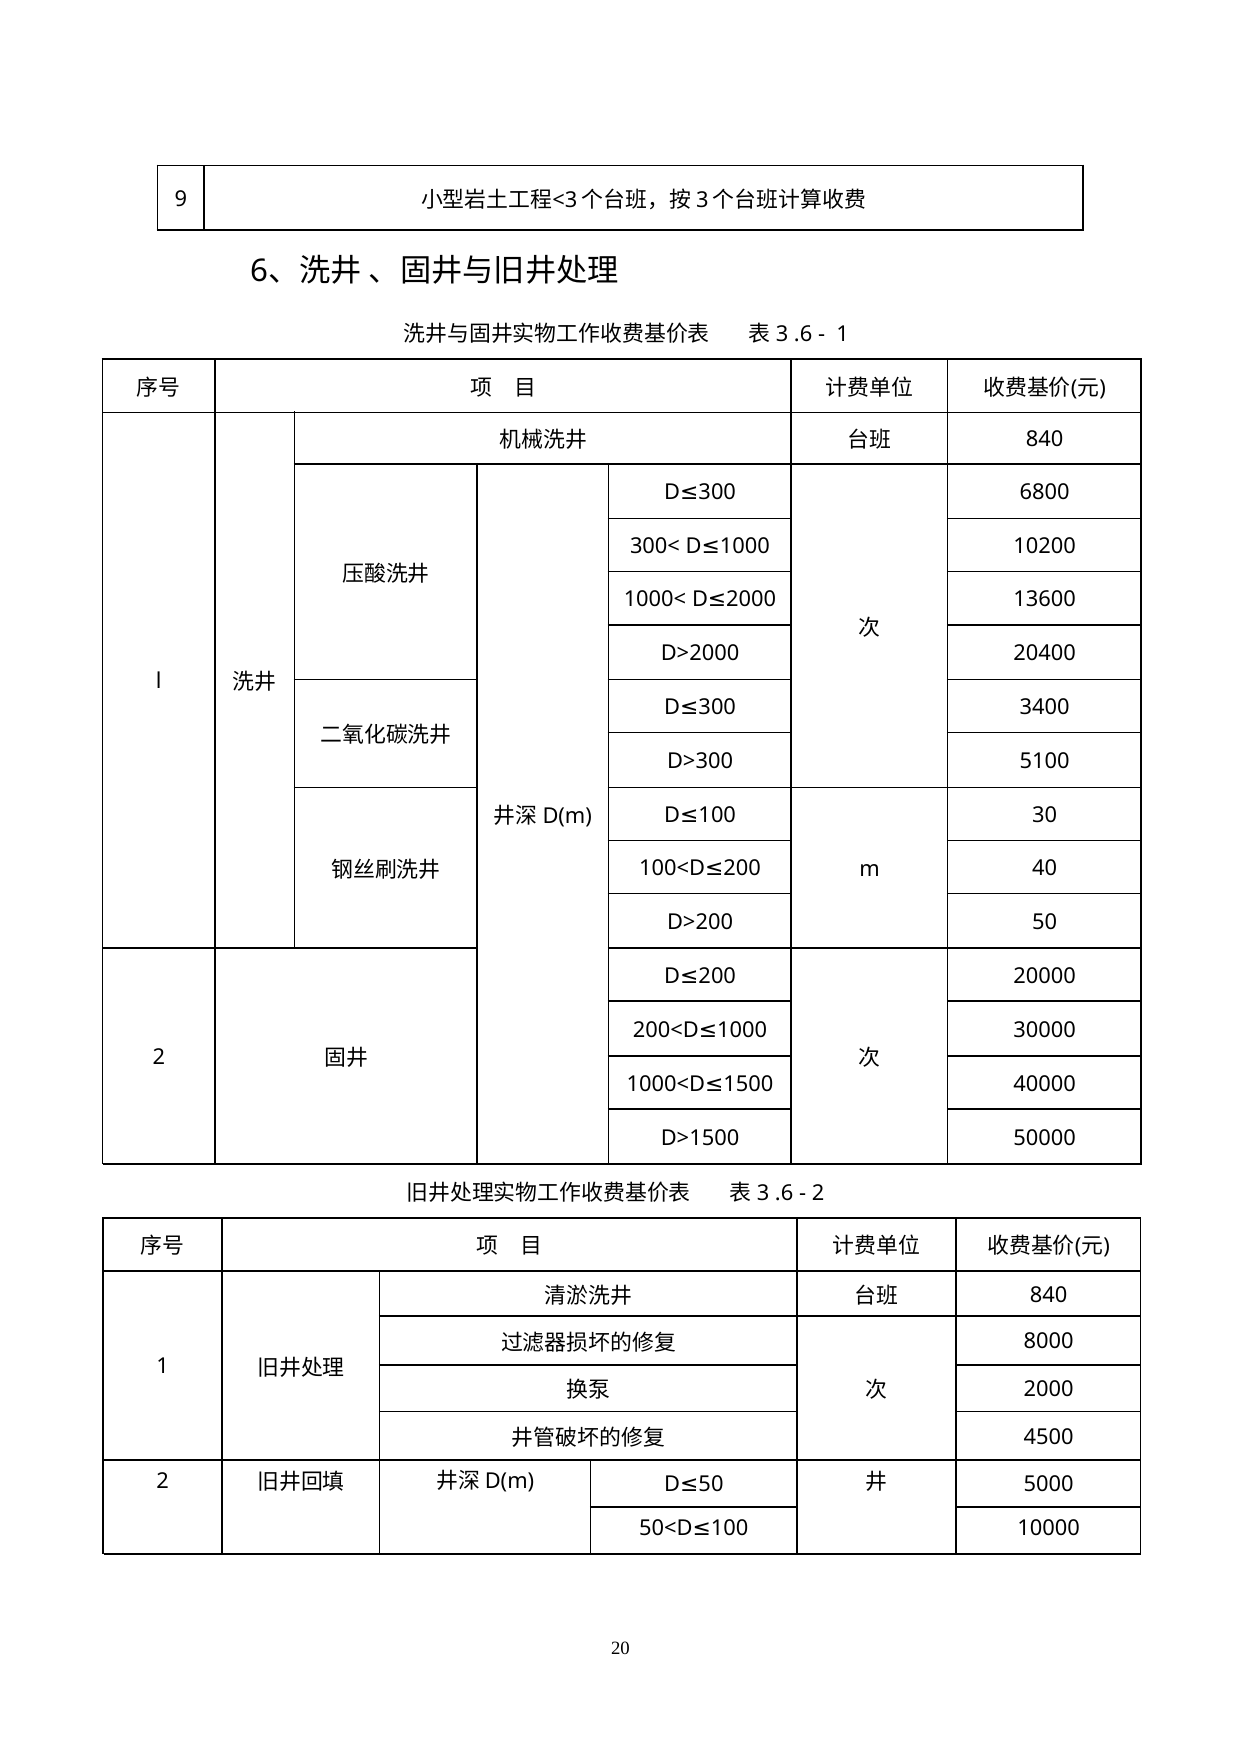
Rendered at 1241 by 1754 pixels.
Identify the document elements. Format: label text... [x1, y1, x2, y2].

table_cell 换泵 [380, 1366, 796, 1411]
table_cell 二氧化碳洗井 [295, 680, 476, 786]
table_cell 6800 [948, 465, 1140, 518]
table_cell 井深 D(m) [478, 465, 608, 1163]
table_cell D≤300 [609, 465, 790, 518]
table_cell 小型岩土工程<3个台班，按 3个台班计算收费 [205, 166, 1082, 229]
table_header 计费单位 [792, 360, 947, 411]
table_cell 3400 [948, 680, 1140, 732]
table_cell 2 [104, 1461, 221, 1553]
table_cell 4500 [957, 1412, 1140, 1459]
table_cell 10000 [957, 1508, 1140, 1553]
table_cell 50000 [948, 1110, 1140, 1163]
table_cell m [792, 788, 947, 947]
table_header 序号 [103, 360, 214, 411]
table_header 项 目 [216, 360, 790, 411]
table_cell D≤100 [609, 788, 790, 839]
table_cell l [103, 413, 214, 947]
table_cell 40 [948, 841, 1140, 893]
table_cell 台班 [792, 413, 947, 463]
table_cell D≤200 [609, 949, 790, 1000]
table_cell 次 [798, 1317, 955, 1459]
table_cell 旧井处理 [223, 1272, 379, 1459]
table_cell 井深 D(m) [380, 1461, 590, 1553]
table_cell 13600 [948, 572, 1140, 624]
table_cell 钢丝刷洗井 [295, 788, 476, 947]
table_cell 100<D≤200 [609, 841, 790, 893]
table_cell 200<D≤1000 [609, 1002, 790, 1055]
table_cell 20000 [948, 949, 1140, 1000]
table_cell 5000 [957, 1461, 1140, 1506]
table_cell D>2000 [609, 626, 790, 678]
table_cell 50 [948, 894, 1140, 947]
table_cell D>200 [609, 894, 790, 947]
table_cell 20400 [948, 626, 1140, 678]
table_cell 固井 [216, 949, 476, 1163]
table_cell 1000<D≤1500 [609, 1057, 790, 1108]
table_cell 洗井 [216, 413, 294, 947]
table_cell 10200 [948, 519, 1140, 571]
table_cell D>1500 [609, 1110, 790, 1163]
table_cell 台班 [798, 1272, 955, 1315]
table_cell 1 [104, 1272, 221, 1459]
table_cell 过滤器损坏的修复 [380, 1317, 796, 1364]
table_cell 30 [948, 788, 1140, 839]
text 洗井与固井实物工作收费基价表 表 3 .6 - 1 [231, 313, 1053, 351]
text 旧井处理实物工作收费基价表 表 3 .6 - 2 [231, 1172, 1053, 1209]
table_header 项 目 [223, 1219, 796, 1270]
table_cell D≤300 [609, 680, 790, 732]
table_cell 机械洗井 [295, 413, 790, 463]
table_cell 压酸洗井 [295, 465, 476, 678]
table_cell 840 [948, 413, 1140, 463]
table_cell 300< D≤1000 [609, 519, 790, 571]
table_cell 30000 [948, 1002, 1140, 1055]
table_cell 9 [158, 166, 203, 229]
table_cell 1000< D≤2000 [609, 572, 790, 624]
table_header 收费基价(元) [948, 360, 1140, 411]
table_cell 40000 [948, 1057, 1140, 1108]
table_cell D>300 [609, 733, 790, 786]
table_cell 8000 [957, 1317, 1140, 1364]
table_cell 井管破坏的修复 [380, 1412, 796, 1459]
text 6、洗井 、固井与旧井处理 [187, 231, 1053, 306]
table_cell 次 [792, 465, 947, 786]
table_cell 840 [957, 1272, 1140, 1315]
table_cell 50<D≤100 [591, 1508, 796, 1553]
table_cell D≤50 [591, 1461, 796, 1506]
table_header 收费基价(元) [957, 1219, 1140, 1270]
table_cell 2 [103, 949, 214, 1163]
table_header 序号 [104, 1219, 221, 1270]
table_header 计费单位 [798, 1219, 955, 1270]
table_cell 清淤洗井 [380, 1272, 796, 1315]
table_cell 次 [792, 949, 947, 1163]
table_cell 5100 [948, 733, 1140, 786]
table_cell 旧井回填 [223, 1461, 379, 1553]
table_cell 2000 [957, 1366, 1140, 1411]
table_cell 井 [798, 1461, 955, 1553]
